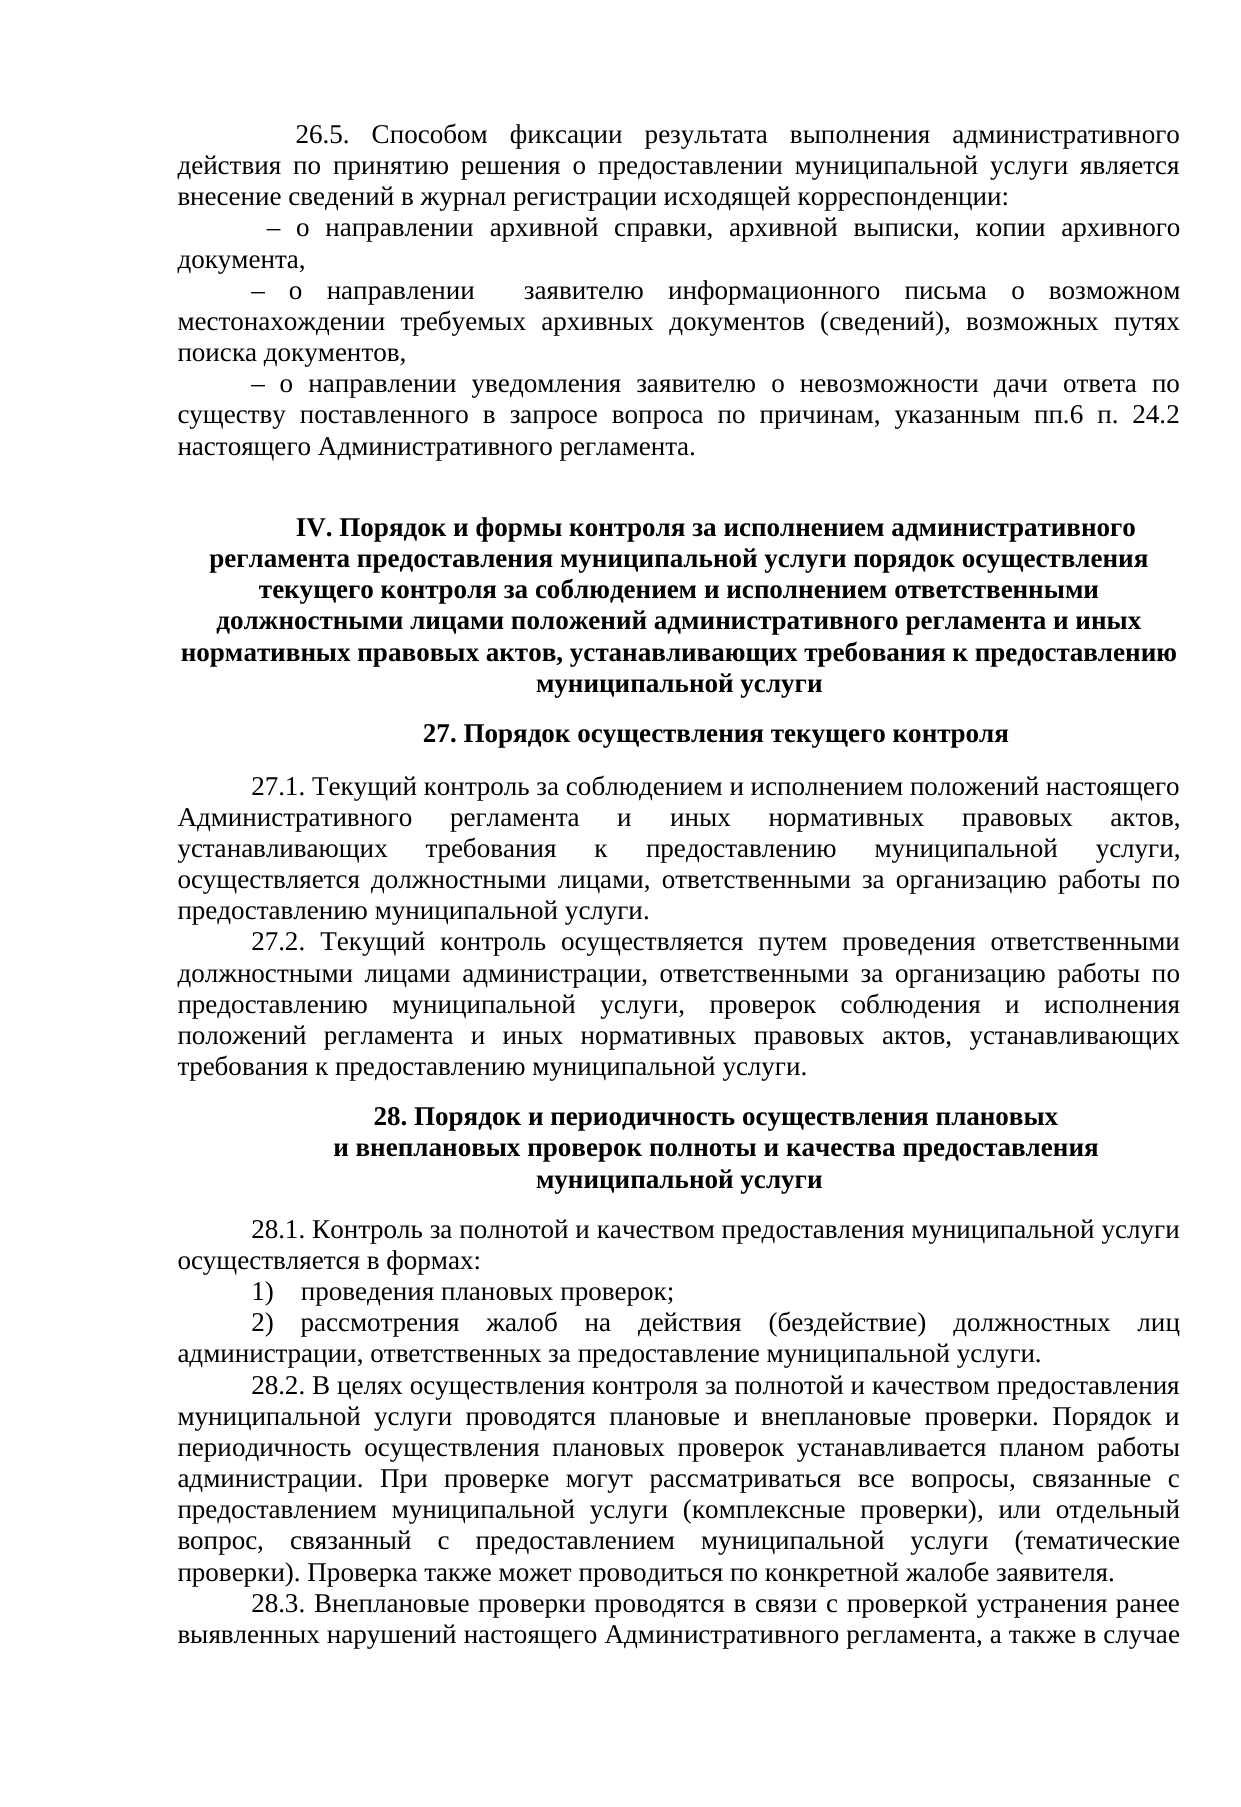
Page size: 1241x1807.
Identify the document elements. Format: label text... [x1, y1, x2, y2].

text 28. Порядок и периодичность осуществления плановых [177, 1100, 1181, 1132]
text 27.1. Текущий контроль за соблюдением и исполнением положений настоящего Административного регламента и иных нормативных правовых актов, устанавливающих требования к предоставлению муниципальной услуги, осуществляется должностными лицами, ответственными за организацию работы по предоставлению муниципальной услуги. [177, 770, 1181, 926]
text – о направлении уведомления заявителю о невозможности дачи ответа по существу поставленного в запросе вопроса по причинам, указанным пп.6 п. 24.2 настоящего Административного регламента. [177, 367, 1181, 461]
text 2) рассмотрения жалоб на действия (бездействие) должностных лиц администрации, ответственных за предоставление муниципальной услуги. [177, 1306, 1181, 1369]
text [177, 1587, 1181, 1649]
text IV. Порядок и формы контроля за исполнением административного регламента предоставления муниципальной услуги порядок осуществления текущего контроля за соблюдением и исполнением ответственными должностными лицами положений административного регламента и иных нормативных правовых актов, устанавливающих требования к предоставлению муниципальной услуги [177, 511, 1181, 698]
text и внеплановых проверок полноты и качества предоставления муниципальной услуги [177, 1132, 1181, 1194]
text 26.5. Способом фиксации результата выполнения административного действия по принятию решения о предоставлении муниципальной услуги является внесение сведений в журнал регистрации исходящей корреспонденции: [177, 118, 1181, 212]
text 28.2. В целях осуществления контроля за полнотой и качеством предоставления муниципальной услуги проводятся плановые и внеплановые проверки. Порядок и периодичность осуществления плановых проверок устанавливается планом работы администрации. При проверке могут рассматриваться все вопросы, связанные с предоставлением муниципальной услуги (комплексные проверки), или отдельный вопрос, связанный с предоставлением муниципальной услуги (тематические проверки). Проверка также может проводиться по конкретной жалобе заявителя. [177, 1369, 1181, 1587]
text 1) проведения плановых проверок; [177, 1275, 1181, 1306]
text 28.1. Контроль за полнотой и качеством предоставления муниципальной услуги осуществляется в формах: [177, 1213, 1181, 1275]
text 27. Порядок осуществления текущего контроля [177, 717, 1181, 748]
text – о направлении заявителю информационного письма о возможном местонахождении требуемых архивных документов (сведений), возможных путях поиска документов, [177, 274, 1181, 367]
text 27.2. Текущий контроль осуществляется путем проведения ответственными должностными лицами администрации, ответственными за организацию работы по предоставлению муниципальной услуги, проверок соблюдения и исполнения положений регламента и иных нормативных правовых актов, устанавливающих требования к предоставлению муниципальной услуги. [177, 926, 1181, 1081]
text – о направлении архивной справки, архивной выписки, копии архивного документа, [177, 212, 1181, 274]
